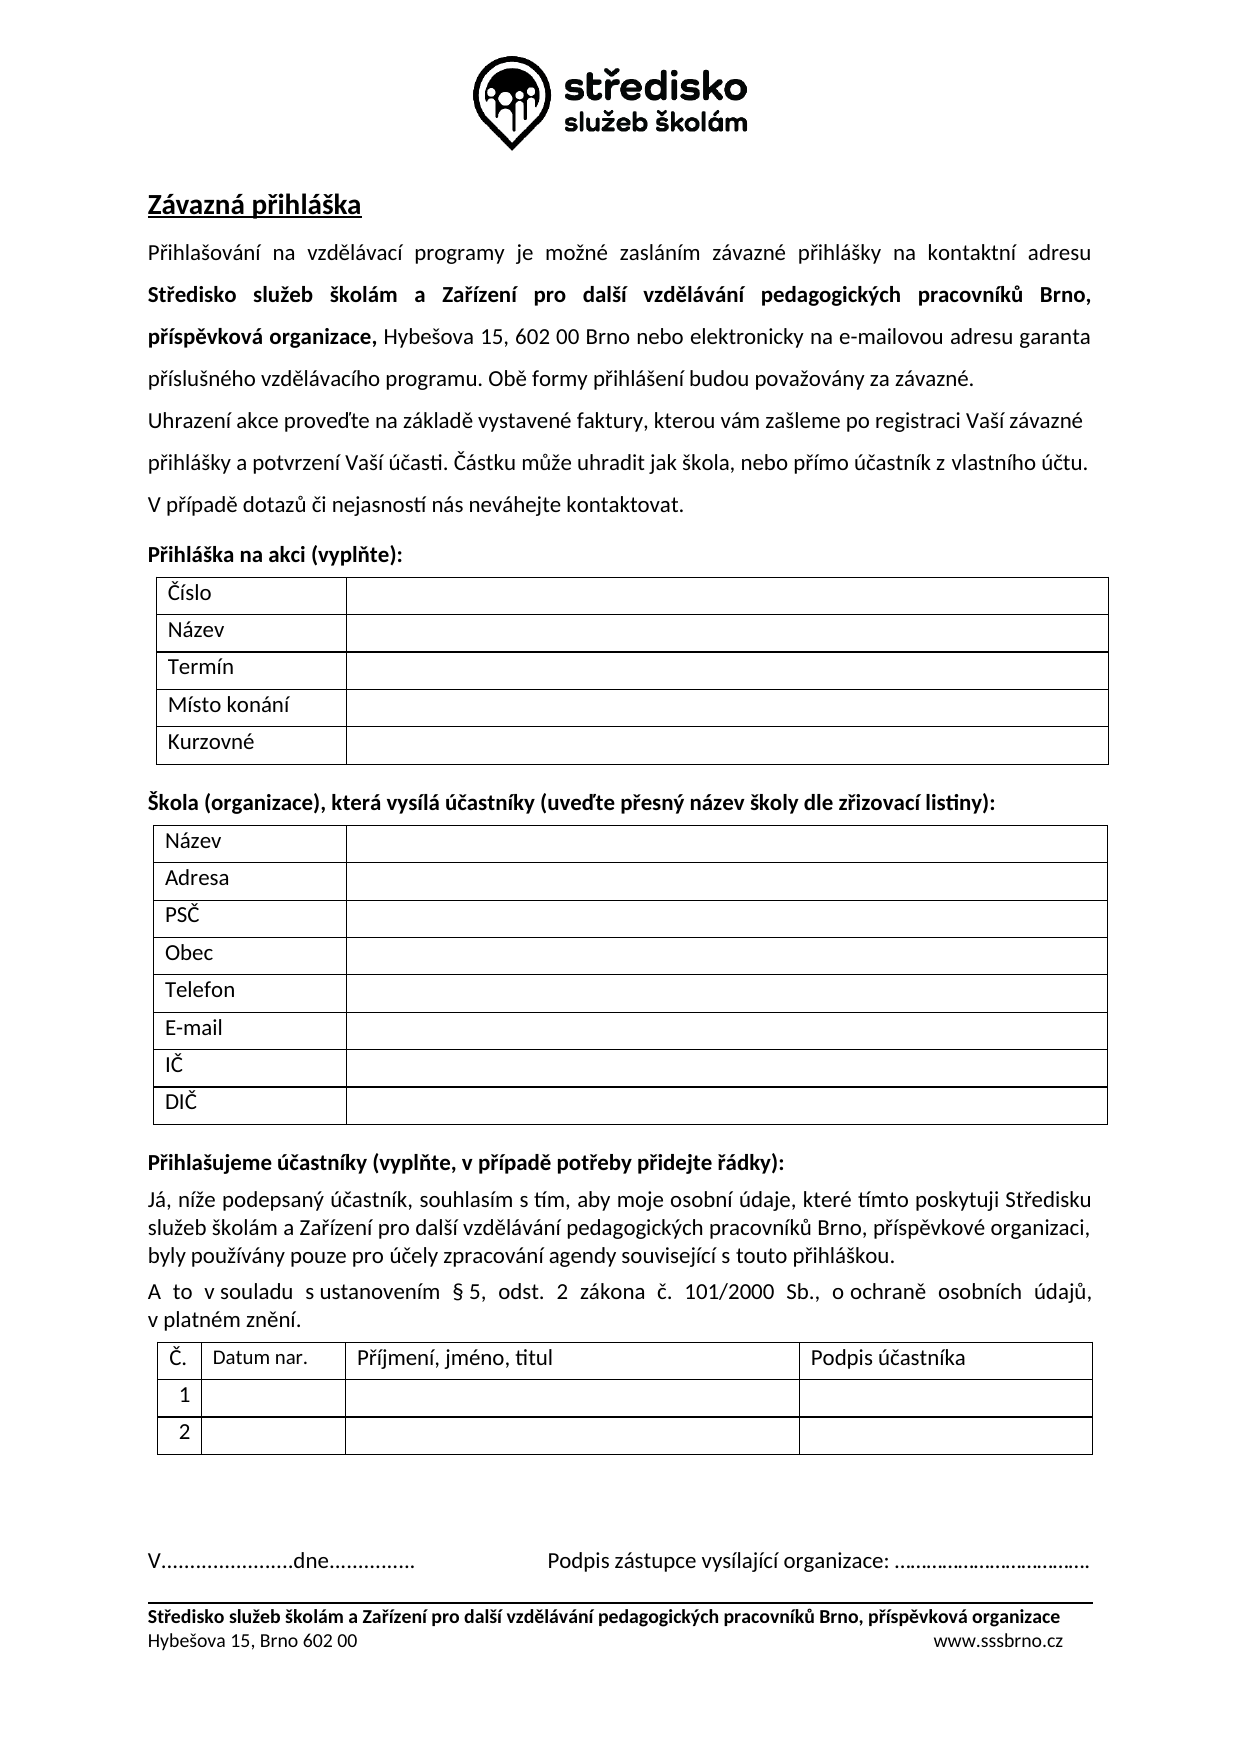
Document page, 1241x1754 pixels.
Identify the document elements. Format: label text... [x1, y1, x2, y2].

picture [459, 42, 760, 164]
table_cell [800, 1418, 1092, 1454]
table_header [347, 578, 1108, 614]
table_header Číslo [157, 578, 346, 614]
table_header Datum nar. [202, 1343, 345, 1379]
table_cell 1 [158, 1380, 201, 1416]
table_cell [347, 901, 1107, 937]
table_cell [347, 727, 1108, 764]
table_cell Termín [157, 653, 346, 689]
table_cell E-mail [154, 1013, 346, 1049]
table_cell [347, 1050, 1107, 1086]
text Uhrazení akce proveďte na základě vystavené faktury, kterou vám zašleme po registraci Vaší závazné přihlášky a potvrzení Vaší účasti. Částku může uhradit jak škola, nebo přímo účastník z vlastního účtu. [148, 406, 1093, 476]
table_cell PSČ [154, 901, 346, 937]
text Přihlašování na vzdělávací programy je možné zasláním závazné přihlášky na kontaktní adresu Středisko služeb školám a Zařízení pro další vzdělávání pedagogických pracovníků Brno, příspěvková organizace, Hybešova 15, 602 00 Brno nebo elektronicky na e-mailovou adresu garanta příslušného vzdělávacího programu. Obě formy přihlášení budou považovány za závazné. [148, 238, 1093, 392]
table_cell [346, 1418, 799, 1454]
table_cell [800, 1380, 1092, 1416]
table_cell [346, 1380, 799, 1416]
table_cell [347, 1088, 1107, 1124]
table_cell Obec [154, 938, 346, 974]
text V.......................dne............... Podpis zástupce vysílající organizace: ………………………………. [148, 1546, 1093, 1574]
table_cell DIČ [154, 1088, 346, 1124]
text Přihlašujeme účastníky (vyplňte, v případě potřeby přidejte řádky): [148, 1148, 1093, 1177]
table_header Příjmení, jméno, titul [346, 1343, 799, 1379]
table_cell 2 [158, 1418, 201, 1454]
table_header Název [154, 826, 346, 862]
table_cell [347, 1013, 1107, 1049]
text Závazná přihláška [148, 186, 1093, 221]
text Já, níže podepsaný účastník, souhlasím s tím, aby moje osobní údaje, které tímto poskytuji Středisku služeb školám a Zařízení pro další vzdělávání pedagogických pracovníků Brno, příspěvkové organizaci, byly používány pouze pro účely zpracování agendy související s touto přihláškou. [148, 1185, 1093, 1269]
table_cell [347, 938, 1107, 974]
table_cell Název [157, 615, 346, 651]
table_cell [347, 690, 1108, 726]
table_cell [347, 863, 1107, 899]
text V případě dotazů či nejasností nás neváhejte kontaktovat. [148, 490, 1093, 518]
table_header [347, 826, 1107, 862]
table_cell Telefon [154, 975, 346, 1012]
table_cell [202, 1380, 345, 1416]
table_cell [202, 1418, 345, 1454]
table_cell [347, 653, 1108, 689]
text A to v souladu s ustanovením § 5, odst. 2 zákona č. 101/2000 Sb., o ochraně osobních údajů, v platném znění. [148, 1277, 1093, 1333]
text Škola (organizace), která vysílá účastníky (uveďte přesný název školy dle zřizovací listiny): [148, 788, 1093, 816]
table_header Č. [158, 1343, 201, 1379]
text Přihláška na akci (vyplňte): [148, 540, 1093, 568]
table_cell IČ [154, 1050, 346, 1086]
table_cell [347, 975, 1107, 1012]
table_header Podpis účastníka [800, 1343, 1092, 1379]
table_cell Místo konání [157, 690, 346, 726]
table_cell Adresa [154, 863, 346, 899]
table_cell Kurzovné [157, 727, 346, 764]
table_cell [347, 615, 1108, 651]
